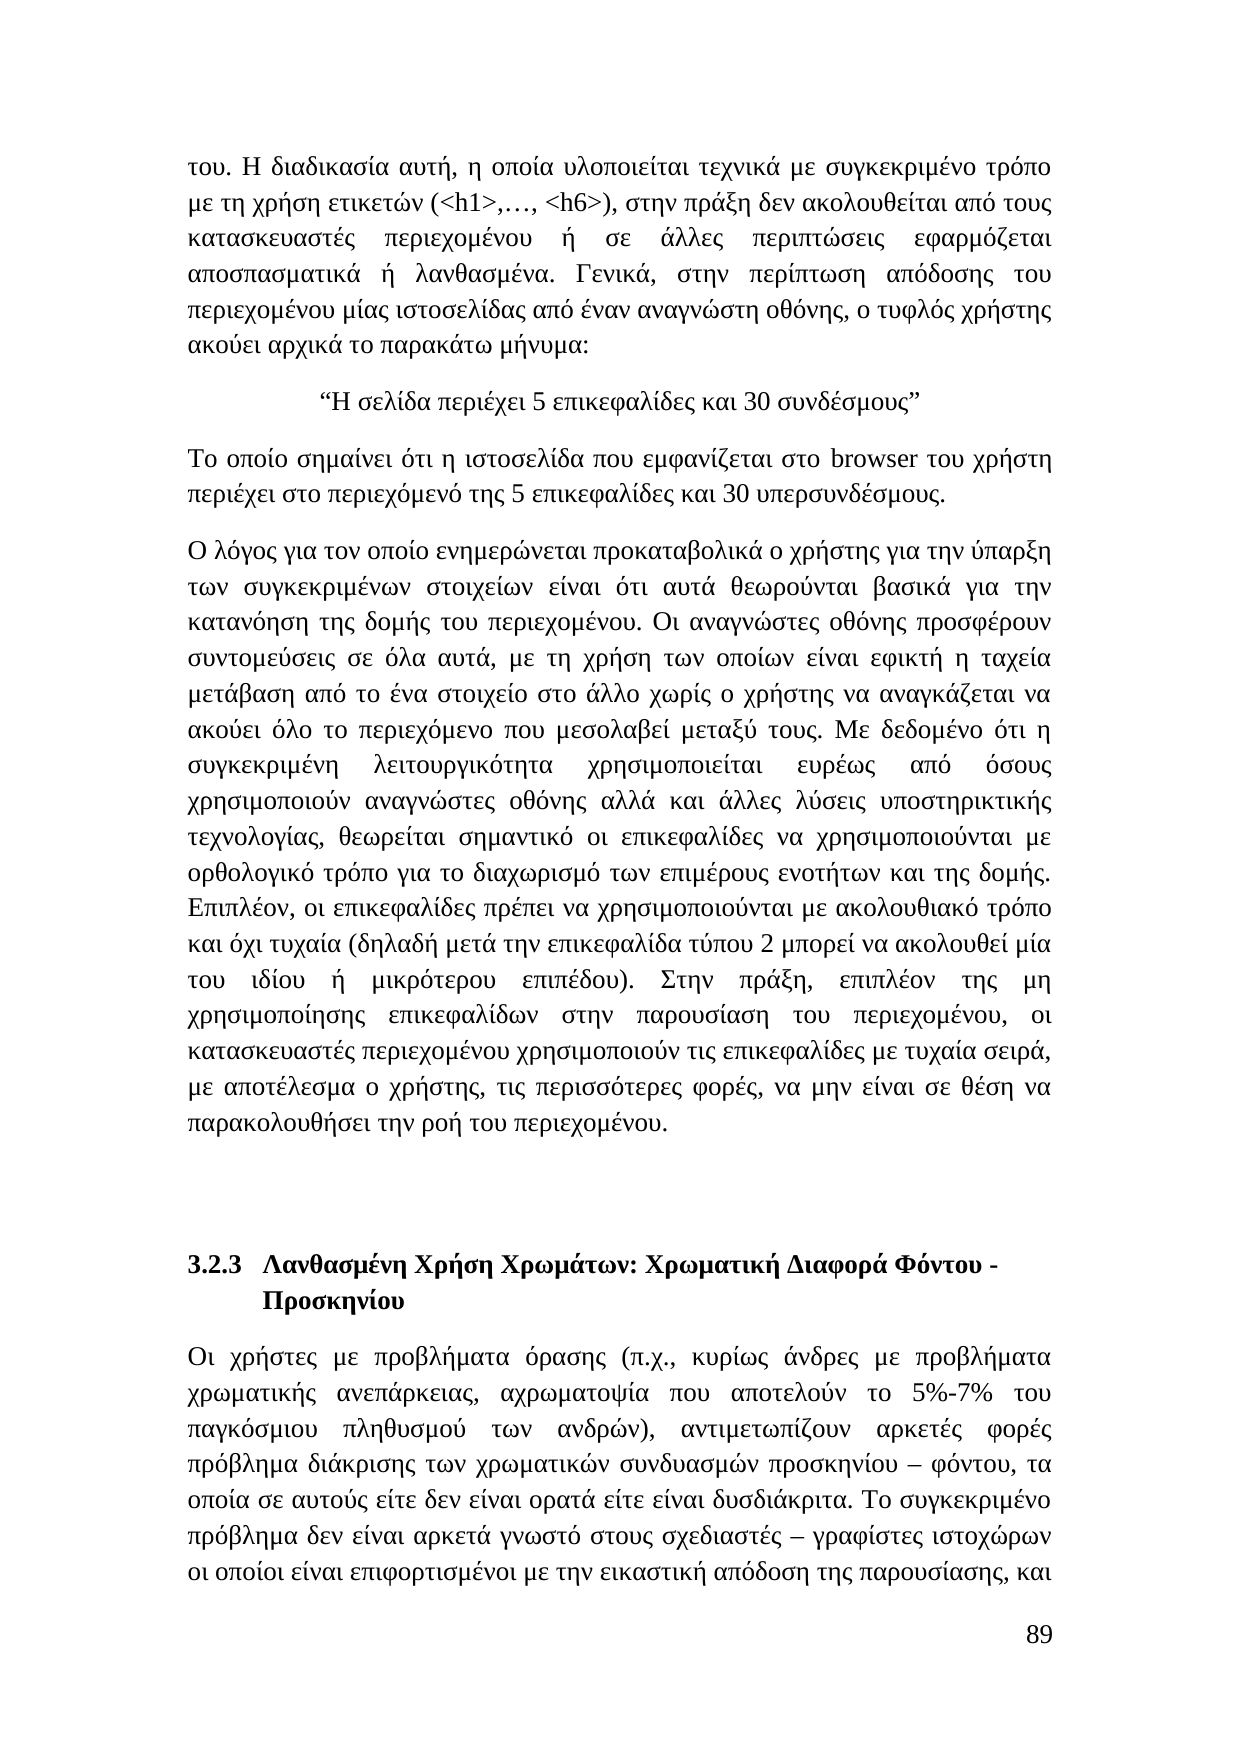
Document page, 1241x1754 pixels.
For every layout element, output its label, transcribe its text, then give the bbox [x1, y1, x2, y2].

subtitle Λανθασμένη Χρήση Χρωμάτων: Χρωματική Διαφορά Φόντου - Προσκηνίου [187, 1248, 1053, 1315]
text “Η σελίδα περιέχει 5 επικεφαλίδες και 30 συνδέσμους” [187, 385, 1053, 416]
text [187, 1340, 1053, 1586]
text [187, 150, 1053, 360]
text Το οποίο σημαίνει ότι η ιστοσελίδα που εμφανίζεται στο browser του χρήστη περιέχει στο περιεχόμενό της 5 επικεφαλίδες και 30 υπερσυνδέσμους. [187, 442, 1053, 509]
text Ο λόγος για τον οποίο ενημερώνεται προκαταβολικά ο χρήστης για την ύπαρξη των συγκεκριμένων στοιχείων είναι ότι αυτά θεωρούνται βασικά για την κατανόηση της δομής του περιεχομένου. Οι αναγνώστες οθόνης προσφέρουν συντομεύσεις σε όλα αυτά, με τη χρήση των οποίων είναι εφικτή η ταχεία μετάβαση από το ένα στοιχείο στο άλλο χωρίς ο χρήστης να αναγκάζεται να ακούει όλο το περιεχόμενο που μεσολαβεί μεταξύ τους. Με δεδομένο ότι η συγκεκριμένη λειτουργικότητα χρησιμοποιείται ευρέως από όσους χρησιμοποιούν αναγνώστες οθόνης αλλά και άλλες λύσεις υποστηρικτικής τεχνολογίας, θεωρείται σημαντικό οι επικεφαλίδες να χρησιμοποιούνται με ορθολογικό τρόπο για το διαχωρισμό των επιμέρους ενοτήτων και της δομής. Επιπλέον, οι επικεφαλίδες πρέπει να χρησιμοποιούνται με ακολουθιακό τρόπο και όχι τυχαία (δηλαδή μετά την επικεφαλίδα τύπου 2 μπορεί να ακολουθεί μία του ιδίου ή μικρότερου επιπέδου). Στην πράξη, επιπλέον της μη χρησιμοποίησης επικεφαλίδων στην παρουσίαση του περιεχομένου, οι κατασκευαστές περιεχομένου χρησιμοποιούν τις επικεφαλίδες με τυχαία σειρά, με αποτέλεσμα ο χρήστης, τις περισσότερες φορές, να μην είναι σε θέση να παρακολουθήσει την ροή του περιεχομένου. [187, 534, 1053, 1137]
